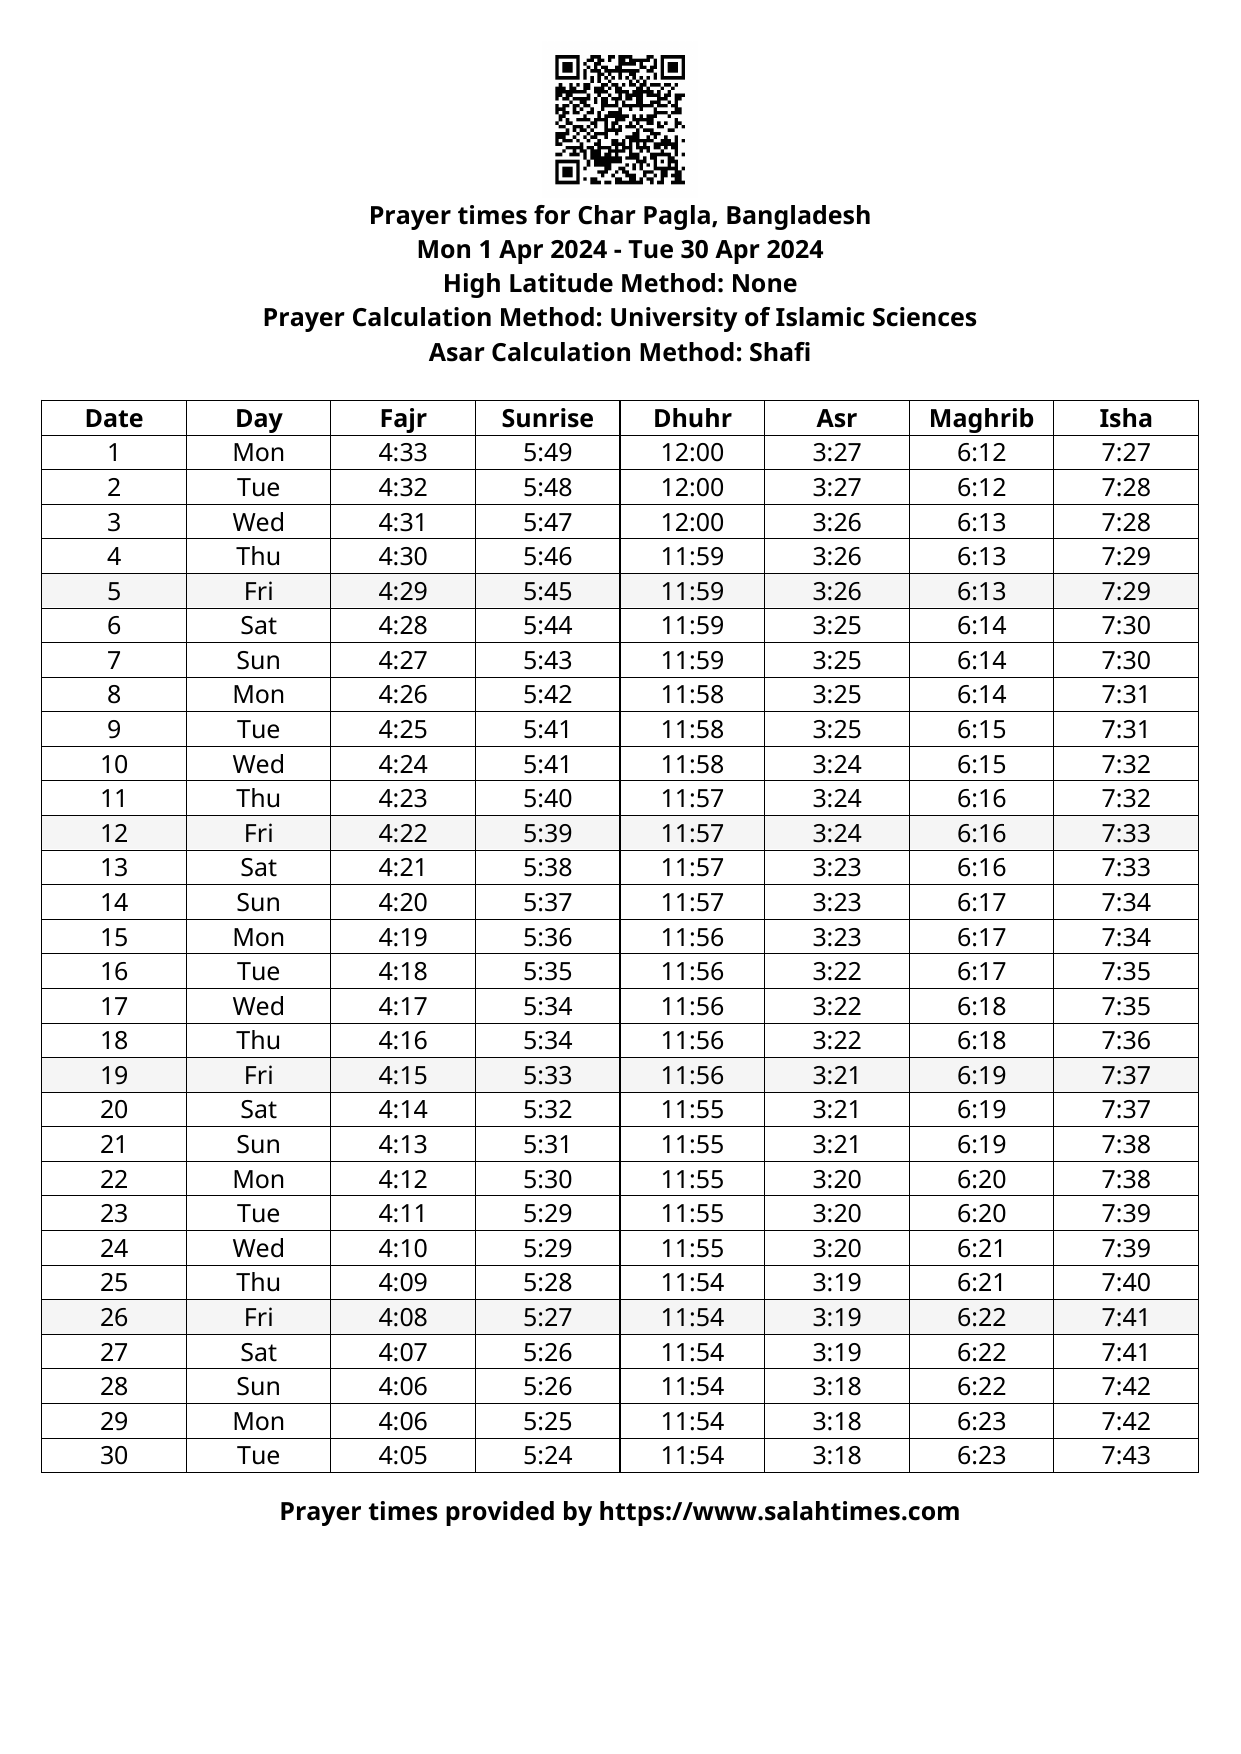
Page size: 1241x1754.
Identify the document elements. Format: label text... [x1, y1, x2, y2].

table_cell 12:00 [621, 505, 764, 538]
table_cell Thu [187, 539, 330, 573]
table_cell 7:37 [1054, 1093, 1198, 1126]
table_header Isha [1054, 401, 1198, 434]
table_cell 11:59 [621, 539, 764, 573]
table_cell 5:26 [476, 1335, 619, 1368]
table_cell 20 [42, 1093, 186, 1126]
picture [542, 41, 699, 198]
text High Latitude Method: None [42, 266, 1198, 300]
table_cell 6 [42, 609, 186, 642]
table_cell 7:30 [1054, 643, 1198, 677]
table_cell 21 [42, 1127, 186, 1161]
table_cell Thu [187, 1266, 330, 1299]
table_cell 7:43 [1054, 1439, 1198, 1472]
table_cell Mon [187, 920, 330, 953]
table_cell 6:23 [910, 1439, 1053, 1472]
table_cell 3:26 [765, 539, 909, 573]
table_cell 4:15 [331, 1058, 475, 1092]
table_cell 5:44 [476, 609, 619, 642]
table_cell 3:22 [765, 1024, 909, 1057]
table_cell 4:06 [331, 1369, 475, 1403]
table_cell 6:17 [910, 885, 1053, 919]
table_cell Thu [187, 781, 330, 815]
table_cell 12:00 [621, 470, 764, 504]
table_cell 4:05 [331, 1439, 475, 1472]
table_cell 6:16 [910, 851, 1053, 884]
table_cell 11:56 [621, 1058, 764, 1092]
table_cell Sat [187, 609, 330, 642]
table_cell Fri [187, 1058, 330, 1092]
table_cell 5:47 [476, 505, 619, 538]
table_cell 6:14 [910, 609, 1053, 642]
table_cell 3:21 [765, 1127, 909, 1161]
table_cell 3:27 [765, 436, 909, 469]
table_cell 4:29 [331, 574, 475, 607]
table_cell Tue [187, 954, 330, 988]
table_cell 7:39 [1054, 1196, 1198, 1230]
table_cell 11 [42, 781, 186, 815]
table_cell Fri [187, 1300, 330, 1334]
table_cell Wed [187, 747, 330, 780]
table_cell 7:32 [1054, 747, 1198, 780]
table_cell 24 [42, 1231, 186, 1264]
table_cell 5:37 [476, 885, 619, 919]
table_cell 4:28 [331, 609, 475, 642]
table_cell 6:19 [910, 1093, 1053, 1126]
table_cell 5:41 [476, 747, 619, 780]
table_cell 4 [42, 539, 186, 573]
table_cell 6:21 [910, 1231, 1053, 1264]
table_cell 11:56 [621, 1024, 764, 1057]
table_cell 5:48 [476, 470, 619, 504]
table_cell 11:57 [621, 816, 764, 849]
table_cell 4:06 [331, 1404, 475, 1437]
table_cell 11:54 [621, 1266, 764, 1299]
table_cell 11:54 [621, 1404, 764, 1437]
table_cell 6:13 [910, 539, 1053, 573]
table_cell 11:55 [621, 1196, 764, 1230]
table_cell 11:56 [621, 954, 764, 988]
table_cell 5:38 [476, 851, 619, 884]
table_cell 5:29 [476, 1196, 619, 1230]
table_cell 5:39 [476, 816, 619, 849]
table_cell 7:38 [1054, 1162, 1198, 1195]
table_cell 11:54 [621, 1335, 764, 1368]
table_cell 11:59 [621, 574, 764, 607]
table_cell 12:00 [621, 436, 764, 469]
table_cell Sun [187, 643, 330, 677]
table_cell 5:46 [476, 539, 619, 573]
table_cell 12 [42, 816, 186, 849]
table_cell 3:24 [765, 747, 909, 780]
table_cell 7:28 [1054, 505, 1198, 538]
table_cell 4:18 [331, 954, 475, 988]
table_cell 5:40 [476, 781, 619, 815]
table_cell 5:33 [476, 1058, 619, 1092]
table_cell 3:26 [765, 505, 909, 538]
table_cell 6:22 [910, 1300, 1053, 1334]
text Prayer times provided by https://www.salahtimes.com [42, 1494, 1198, 1528]
table_header Sunrise [476, 401, 619, 434]
table_header Day [187, 401, 330, 434]
table_cell 5:28 [476, 1266, 619, 1299]
table_cell 13 [42, 851, 186, 884]
table_cell 6:21 [910, 1266, 1053, 1299]
table_cell 6:18 [910, 989, 1053, 1022]
table_cell 6:20 [910, 1196, 1053, 1230]
table_cell 7:40 [1054, 1266, 1198, 1299]
table_cell 6:16 [910, 781, 1053, 815]
table_cell 7:39 [1054, 1231, 1198, 1264]
table_cell 6:12 [910, 436, 1053, 469]
table_cell Sat [187, 1335, 330, 1368]
table_cell 30 [42, 1439, 186, 1472]
table_cell 7:32 [1054, 781, 1198, 815]
table_cell 6:12 [910, 470, 1053, 504]
table_cell 3:19 [765, 1266, 909, 1299]
table_cell 29 [42, 1404, 186, 1437]
table_cell 5:49 [476, 436, 619, 469]
table_cell 6:22 [910, 1335, 1053, 1368]
table_cell 4:07 [331, 1335, 475, 1368]
table_cell 3:22 [765, 954, 909, 988]
table_cell 5:45 [476, 574, 619, 607]
table_cell 3:24 [765, 816, 909, 849]
table_cell 3:26 [765, 574, 909, 607]
table_cell 9 [42, 712, 186, 746]
table_cell 4:21 [331, 851, 475, 884]
table_cell 3:22 [765, 989, 909, 1022]
table_cell Wed [187, 989, 330, 1022]
table_cell 5:30 [476, 1162, 619, 1195]
table_cell 5:29 [476, 1231, 619, 1264]
table_cell 28 [42, 1369, 186, 1403]
table_cell 4:11 [331, 1196, 475, 1230]
table_cell 7:41 [1054, 1300, 1198, 1334]
table_cell 4:13 [331, 1127, 475, 1161]
table_cell 11:59 [621, 643, 764, 677]
table_cell 5:27 [476, 1300, 619, 1334]
table_cell 4:17 [331, 989, 475, 1022]
table_cell 11:55 [621, 1093, 764, 1126]
table_cell 11:57 [621, 885, 764, 919]
table_cell 3:20 [765, 1196, 909, 1230]
table_header Maghrib [910, 401, 1053, 434]
table_cell 11:54 [621, 1439, 764, 1472]
table_cell 7:41 [1054, 1335, 1198, 1368]
table_cell 3:23 [765, 885, 909, 919]
table_cell 3:19 [765, 1335, 909, 1368]
table_cell 6:20 [910, 1162, 1053, 1195]
table_cell 22 [42, 1162, 186, 1195]
table_cell Tue [187, 1439, 330, 1472]
table_cell 5:26 [476, 1369, 619, 1403]
table_cell 4:19 [331, 920, 475, 953]
table_cell 27 [42, 1335, 186, 1368]
table_cell 3:18 [765, 1369, 909, 1403]
table_cell 7:29 [1054, 574, 1198, 607]
table_cell 11:57 [621, 851, 764, 884]
table_cell 4:23 [331, 781, 475, 815]
table_cell Fri [187, 816, 330, 849]
table_cell 6:19 [910, 1127, 1053, 1161]
table_cell Sun [187, 885, 330, 919]
table_cell 3:25 [765, 643, 909, 677]
table_cell 2 [42, 470, 186, 504]
table_cell 4:31 [331, 505, 475, 538]
table_cell 3 [42, 505, 186, 538]
table_cell 6:17 [910, 954, 1053, 988]
table_cell 11:58 [621, 747, 764, 780]
table_header Asr [765, 401, 909, 434]
table_cell 1 [42, 436, 186, 469]
table_cell 25 [42, 1266, 186, 1299]
table_cell 5:36 [476, 920, 619, 953]
table_cell 3:23 [765, 920, 909, 953]
table_cell 6:16 [910, 816, 1053, 849]
table_cell 5:43 [476, 643, 619, 677]
table_cell 5:42 [476, 678, 619, 711]
table_cell 3:25 [765, 609, 909, 642]
table_cell 6:22 [910, 1369, 1053, 1403]
table_cell 6:17 [910, 920, 1053, 953]
table_cell 7:33 [1054, 851, 1198, 884]
table_cell 5:25 [476, 1404, 619, 1437]
table_cell 6:15 [910, 747, 1053, 780]
table_cell 6:18 [910, 1024, 1053, 1057]
table_cell 3:21 [765, 1093, 909, 1126]
table_cell 7:27 [1054, 436, 1198, 469]
table_header Dhuhr [621, 401, 764, 434]
table_cell 4:32 [331, 470, 475, 504]
table_cell 4:12 [331, 1162, 475, 1195]
table_cell 3:18 [765, 1404, 909, 1437]
table_cell 4:26 [331, 678, 475, 711]
table_cell 5:24 [476, 1439, 619, 1472]
table_cell 6:13 [910, 505, 1053, 538]
table_cell 3:25 [765, 678, 909, 711]
table_cell 11:57 [621, 781, 764, 815]
table_cell Wed [187, 1231, 330, 1264]
table_cell 3:18 [765, 1439, 909, 1472]
table_cell 7:30 [1054, 609, 1198, 642]
table_cell 4:08 [331, 1300, 475, 1334]
table_cell 5:34 [476, 1024, 619, 1057]
table_cell 3:21 [765, 1058, 909, 1092]
table_cell 4:10 [331, 1231, 475, 1264]
table_cell Wed [187, 505, 330, 538]
table_cell 7:28 [1054, 470, 1198, 504]
table_cell 11:55 [621, 1162, 764, 1195]
table_cell 7:29 [1054, 539, 1198, 573]
table_cell Sat [187, 1093, 330, 1126]
table_cell 17 [42, 989, 186, 1022]
table_cell Sun [187, 1127, 330, 1161]
table_cell Mon [187, 678, 330, 711]
table_cell 7:34 [1054, 920, 1198, 953]
table_cell 5 [42, 574, 186, 607]
table_cell 10 [42, 747, 186, 780]
table_cell 7:38 [1054, 1127, 1198, 1161]
table_cell 4:16 [331, 1024, 475, 1057]
table_cell 3:20 [765, 1231, 909, 1264]
table_cell Mon [187, 1404, 330, 1437]
table_cell 7:35 [1054, 954, 1198, 988]
table_cell Fri [187, 574, 330, 607]
table_cell 26 [42, 1300, 186, 1334]
table_cell Tue [187, 1196, 330, 1230]
table_cell 3:23 [765, 851, 909, 884]
table_cell 4:14 [331, 1093, 475, 1126]
table_cell 5:34 [476, 989, 619, 1022]
table_cell 11:56 [621, 989, 764, 1022]
table_cell 3:27 [765, 470, 909, 504]
table_cell 4:22 [331, 816, 475, 849]
table_cell 5:35 [476, 954, 619, 988]
table_cell 3:24 [765, 781, 909, 815]
table_cell Mon [187, 436, 330, 469]
table_cell 7:42 [1054, 1404, 1198, 1437]
table_cell Tue [187, 712, 330, 746]
table_cell 7:34 [1054, 885, 1198, 919]
table_cell 16 [42, 954, 186, 988]
table_cell 14 [42, 885, 186, 919]
table_cell 8 [42, 678, 186, 711]
text Prayer times for Char Pagla, Bangladesh [42, 198, 1198, 232]
table_cell 7:33 [1054, 816, 1198, 849]
table_cell 11:56 [621, 920, 764, 953]
table_cell 6:23 [910, 1404, 1053, 1437]
table_cell 4:25 [331, 712, 475, 746]
table_cell 11:59 [621, 609, 764, 642]
table_cell 5:31 [476, 1127, 619, 1161]
table_cell 11:54 [621, 1369, 764, 1403]
table_cell 3:19 [765, 1300, 909, 1334]
table_cell Sun [187, 1369, 330, 1403]
table_cell 7:37 [1054, 1058, 1198, 1092]
table_cell 6:13 [910, 574, 1053, 607]
table_cell 7:31 [1054, 678, 1198, 711]
table_cell Mon [187, 1162, 330, 1195]
table_cell 7 [42, 643, 186, 677]
table_cell Thu [187, 1024, 330, 1057]
table_cell 7:35 [1054, 989, 1198, 1022]
table_cell 15 [42, 920, 186, 953]
table_header Date [42, 401, 186, 434]
table_cell 6:14 [910, 643, 1053, 677]
table_cell 18 [42, 1024, 186, 1057]
table_cell 7:36 [1054, 1024, 1198, 1057]
table_cell Sat [187, 851, 330, 884]
table_cell 11:55 [621, 1231, 764, 1264]
table_cell 23 [42, 1196, 186, 1230]
table_cell 3:20 [765, 1162, 909, 1195]
table_cell 11:58 [621, 678, 764, 711]
table_cell 7:31 [1054, 712, 1198, 746]
text Prayer Calculation Method: University of Islamic Sciences [42, 300, 1198, 334]
table_cell 4:09 [331, 1266, 475, 1299]
text Mon 1 Apr 2024 - Tue 30 Apr 2024 [42, 232, 1198, 266]
table_cell 19 [42, 1058, 186, 1092]
table_cell 6:14 [910, 678, 1053, 711]
table_cell 5:41 [476, 712, 619, 746]
table_cell 4:30 [331, 539, 475, 573]
table_cell 6:19 [910, 1058, 1053, 1092]
text Asar Calculation Method: Shafi [42, 334, 1198, 368]
table_cell 11:55 [621, 1127, 764, 1161]
table_header Fajr [331, 401, 475, 434]
table_cell 7:42 [1054, 1369, 1198, 1403]
table_cell 4:27 [331, 643, 475, 677]
table_cell 4:24 [331, 747, 475, 780]
table_cell 5:32 [476, 1093, 619, 1126]
table_cell 4:33 [331, 436, 475, 469]
table_cell 4:20 [331, 885, 475, 919]
table_cell 11:54 [621, 1300, 764, 1334]
table_cell 6:15 [910, 712, 1053, 746]
table_cell 11:58 [621, 712, 764, 746]
table_cell 3:25 [765, 712, 909, 746]
table_cell Tue [187, 470, 330, 504]
